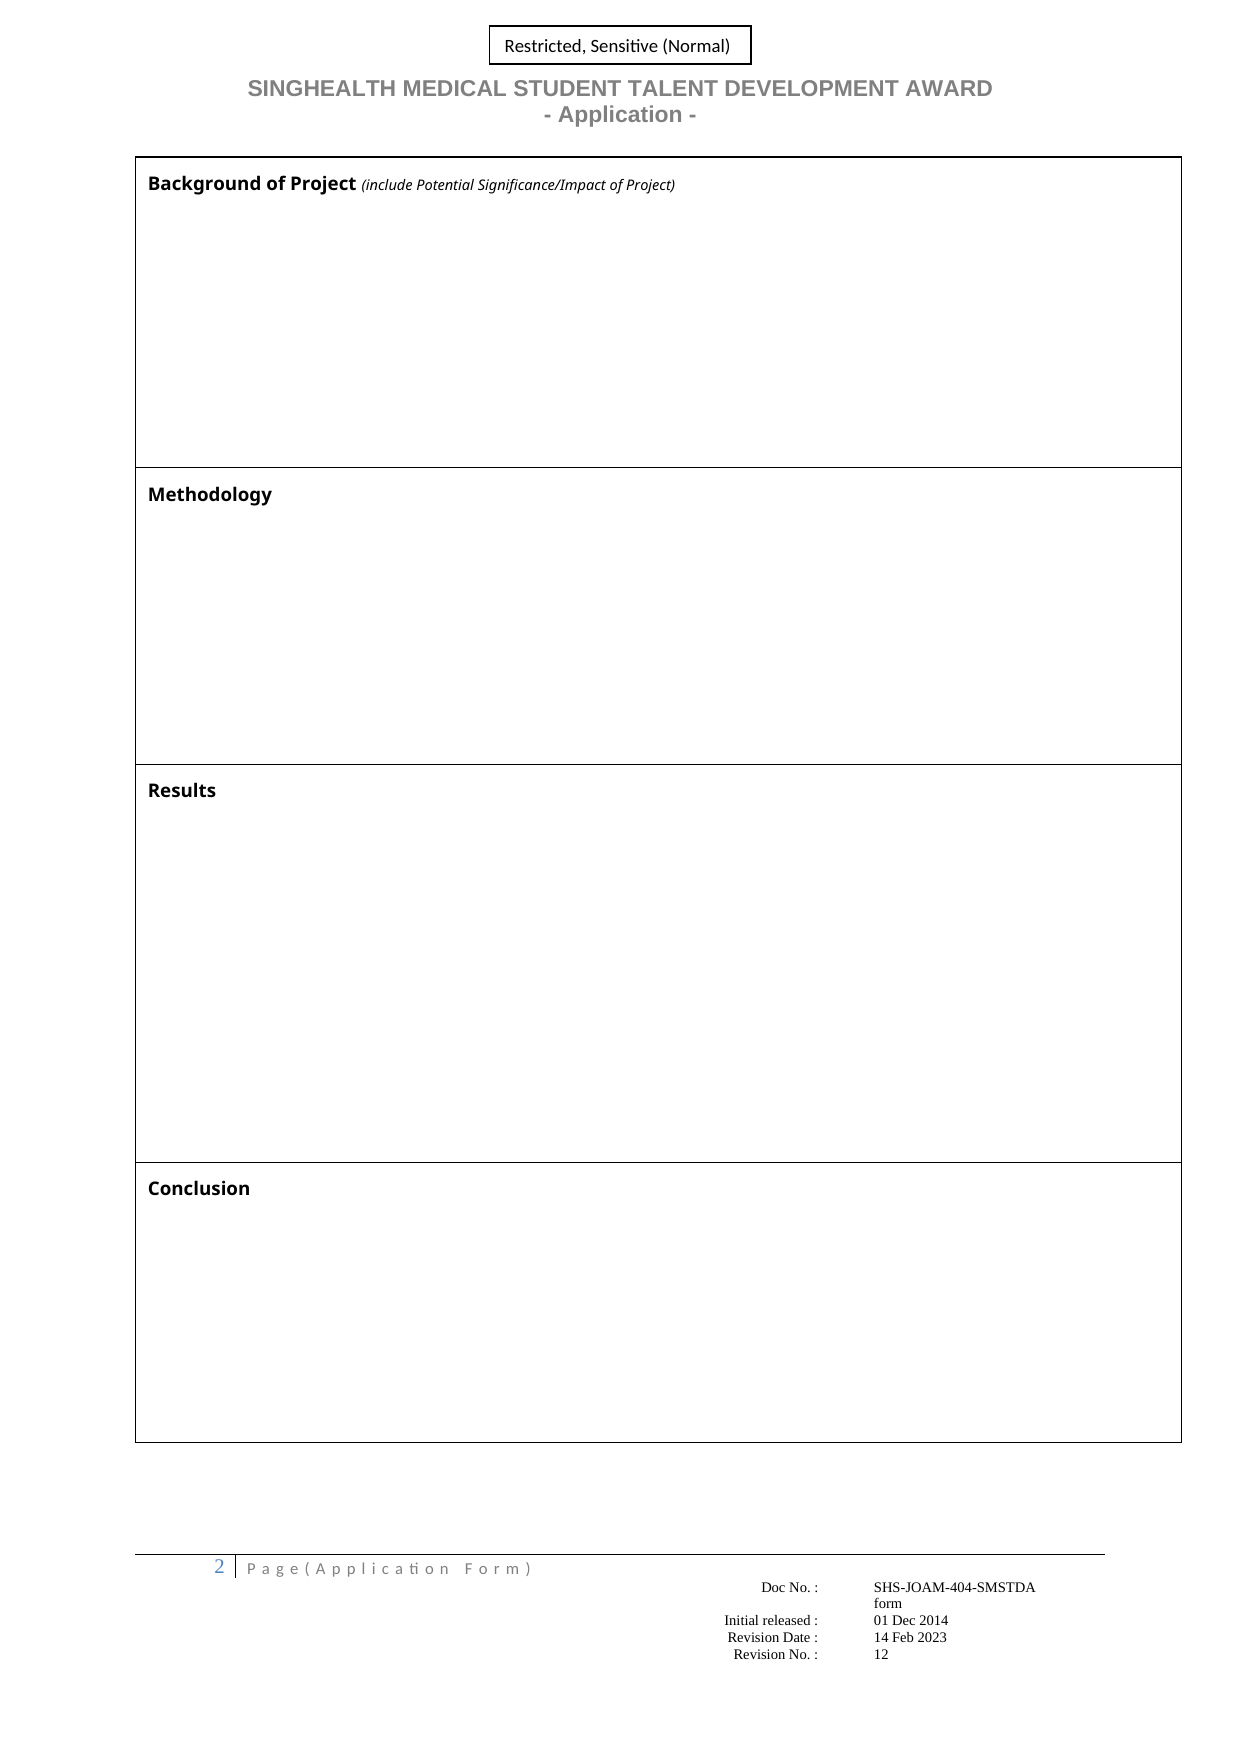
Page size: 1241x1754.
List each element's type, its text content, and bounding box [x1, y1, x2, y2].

table_header Background of Project (include Potential Significance/Impact of Project) [136, 158, 1181, 467]
table_cell Methodology [136, 468, 1181, 764]
table_cell Conclusion [136, 1163, 1181, 1442]
table_cell Results [136, 765, 1181, 1162]
